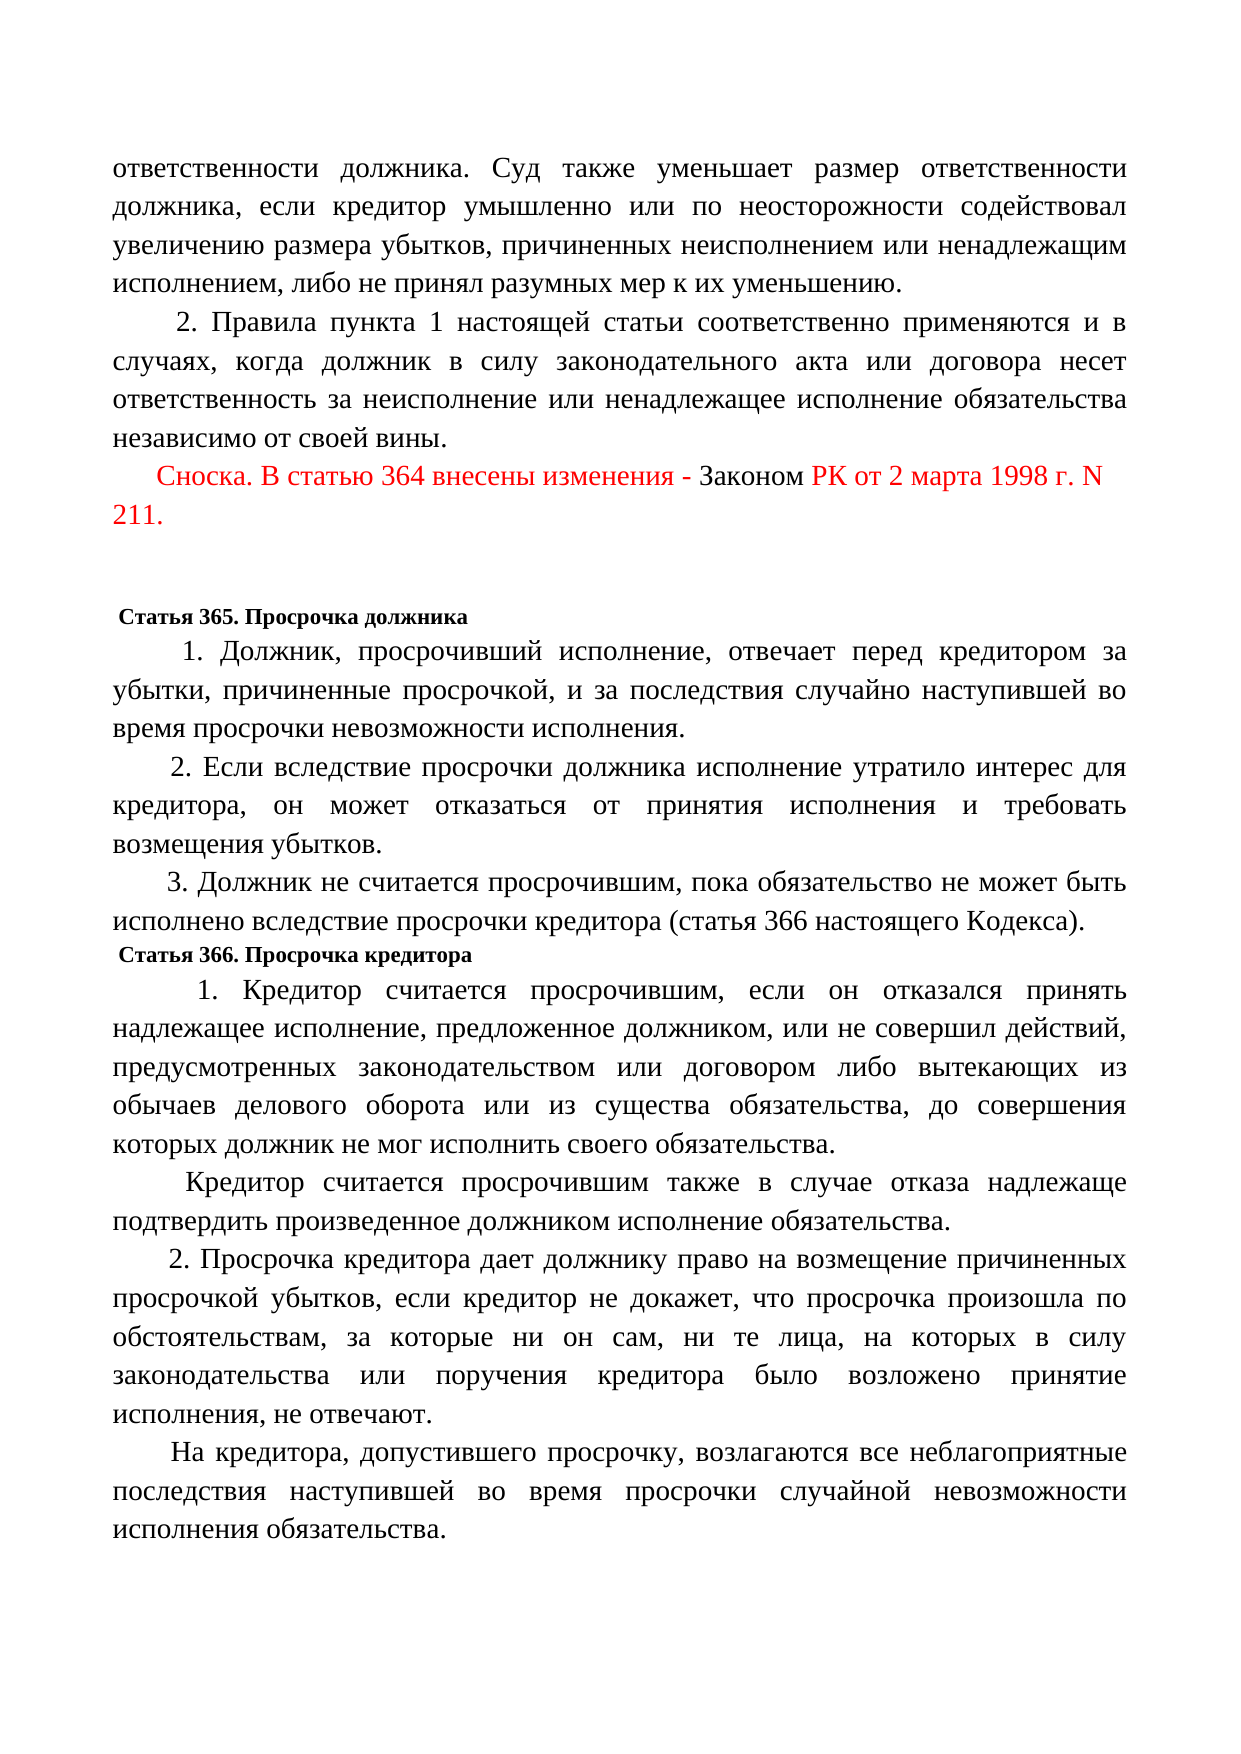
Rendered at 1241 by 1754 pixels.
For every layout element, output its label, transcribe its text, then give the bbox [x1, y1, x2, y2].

text На кредитора, допустившего просрочку, возлагаются все неблагоприятные последствия наступившей во время просрочки случайной невозможности исполнения обязательства. [112, 1434, 1128, 1545]
text Статья 366. Просрочка кредитора [112, 942, 1128, 968]
text 2. Если вследствие просрочки должника исполнение утратило интерес для кредитора, он может отказаться от принятия исполнения и требовать возмещения убытков. [112, 749, 1128, 859]
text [112, 150, 1128, 299]
text Сноска. В статью 364 внесены изменения - Законом РК от 2 марта 1998 г. N 211. [112, 458, 1128, 599]
text Статья 365. Просрочка должника [112, 603, 1128, 629]
text 3. Должник не считается просрочившим, пока обязательство не может быть исполнено вследствие просрочки кредитора (статья 366 настоящего Кодекса). [112, 864, 1128, 937]
text 1. Должник, просрочивший исполнение, отвечает перед кредитором за убытки, причиненные просрочкой, и за последствия случайно наступившей во время просрочки невозможности исполнения. [112, 633, 1128, 744]
text 2. Просрочка кредитора дает должнику право на возмещение причиненных просрочкой убытков, если кредитор не докажет, что просрочка произошла по обстоятельствам, за которые ни он сам, ни те лица, на которых в силу законодательства или поручения кредитора было возложено принятие исполнения, не отвечают. [112, 1242, 1128, 1429]
text Кредитор считается просрочившим также в случае отказа надлежаще подтвердить произведенное должником исполнение обязательства. [112, 1164, 1128, 1237]
text 1. Кредитор считается просрочившим, если он отказался принять надлежащее исполнение, предложенное должником, или не совершил действий, предусмотренных законодательством или договором либо вытекающих из обычаев делового оборота или из существа обязательства, до совершения которых должник не мог исполнить своего обязательства. [112, 972, 1128, 1159]
text 2. Правила пункта 1 настоящей статьи соответственно применяются и в случаях, когда должник в силу законодательного акта или договора несет ответственность за неисполнение или ненадлежащее исполнение обязательства независимо от своей вины. [112, 304, 1128, 453]
